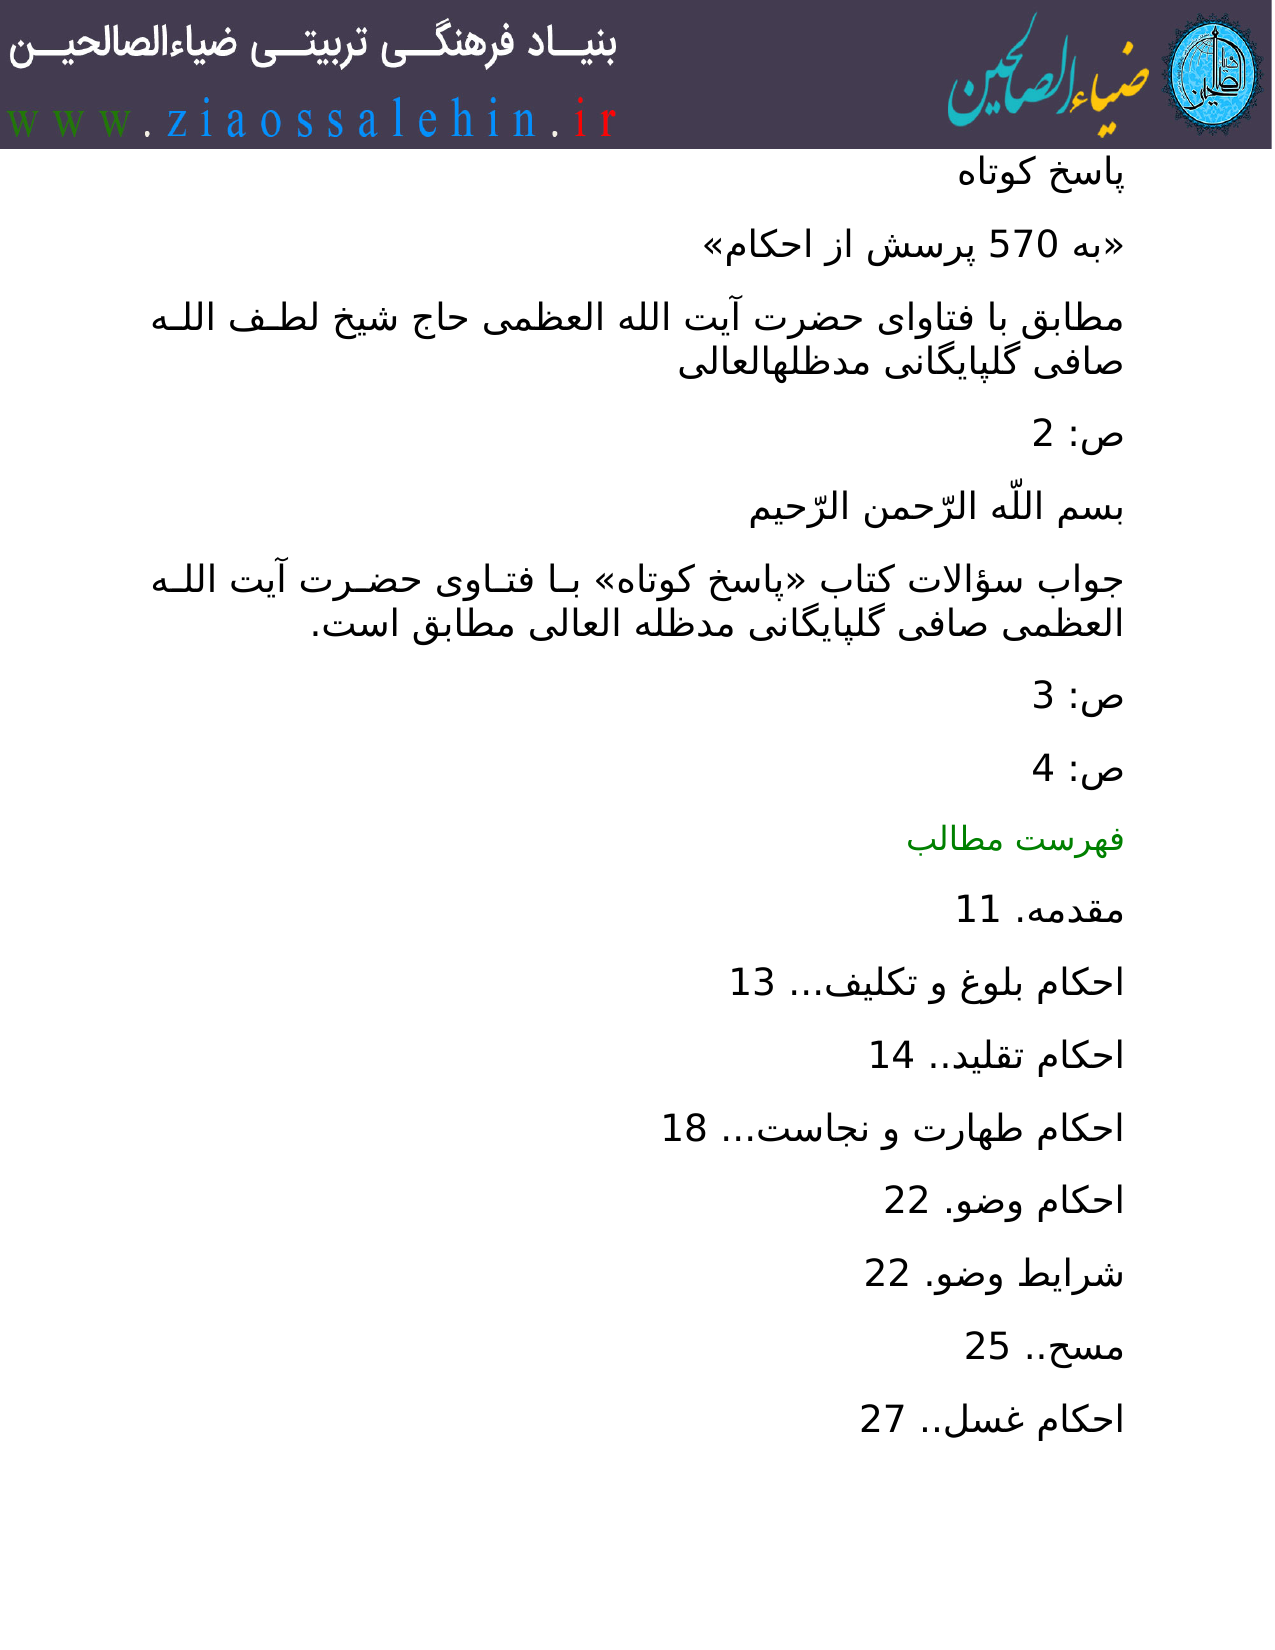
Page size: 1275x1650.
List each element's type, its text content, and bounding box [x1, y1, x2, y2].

text ص: 4 [150, 747, 1125, 791]
text شرایط وضو. 22 [150, 1252, 1125, 1296]
text احکام طهارت و نجاست... 18 [150, 1106, 1125, 1150]
text احکام غسل.. 27 [150, 1397, 1125, 1441]
text مطابق با فتاوای حضرت آیت الله العظمی حاج شیخ لطف الله صافی گلپایگانی مدظلهالعالی [150, 296, 1125, 383]
text جواب سؤالات کتاب «پاسخ کوتاه» با فتاوی حضرت آیت الله العظمی صافی گلپایگانی مدظله العالی مطابق است. [150, 558, 1125, 645]
text ص: 2 [150, 412, 1125, 456]
picture [0, 0, 1272, 149]
text احکام وضو. 22 [150, 1179, 1125, 1223]
text احکام تقلید.. 14 [150, 1033, 1125, 1077]
text «به 570 پرسش از احکام» [150, 223, 1125, 266]
text بسم اللّه الرّحمن الرّحیم [150, 485, 1125, 528]
text ص: 3 [150, 674, 1125, 718]
subtitle فهرست مطالب [150, 820, 1125, 859]
text پاسخ کوتاه [150, 150, 1125, 194]
text مسح.. 25 [150, 1325, 1125, 1368]
text احکام بلوغ و تکلیف... 13 [150, 961, 1125, 1004]
text مقدمه. 11 [150, 888, 1125, 931]
